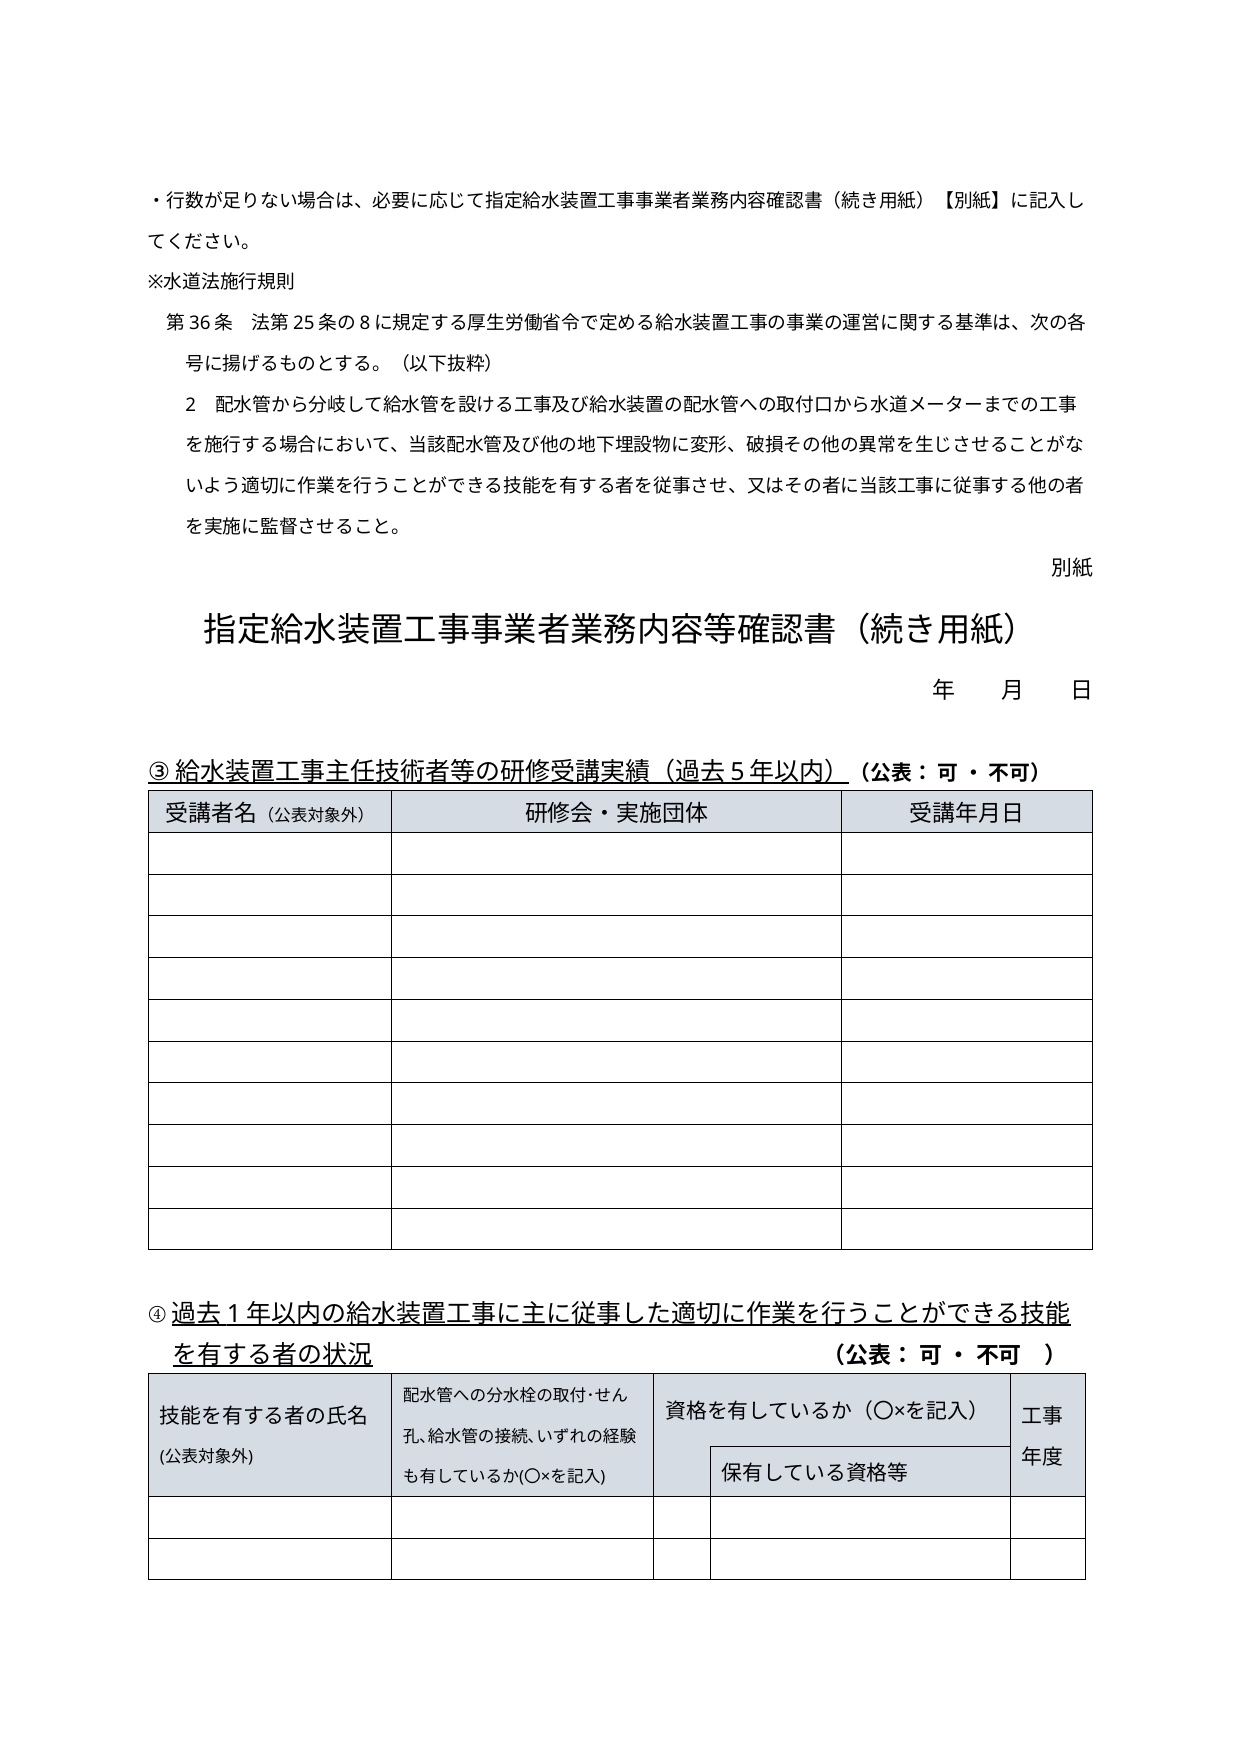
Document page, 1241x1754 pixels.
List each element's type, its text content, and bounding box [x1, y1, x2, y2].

table_cell [842, 1083, 1092, 1124]
table_cell [392, 1083, 841, 1124]
text 2 配水管から分岐して給水管を設ける工事及び給水装置の配水管への取付口から水道メーターまでの工事を施行する場合において、当該配水管及び他の地下埋設物に変形、破損その他の異常を生じさせることがないよう適切に作業を行うことができる技能を有する者を従事させ、又はその者に当該工事に従事する他の者を実施に監督させること。 [148, 383, 1092, 546]
table_cell [392, 916, 841, 957]
table_cell [711, 1539, 1010, 1579]
table_cell [392, 1209, 841, 1249]
text 第36条 法第25条の8に規定する厚生労働省令で定める給水装置工事の事業の運営に関する基準は、次の各号に揚げるものとする。（以下抜粋） [148, 301, 1092, 383]
table_header 技能を有する者の氏名(公表対象外) [149, 1374, 391, 1496]
text 指定給水装置工事事業者業務内容等確認書（続き用紙） [148, 586, 1092, 668]
table_cell [149, 1042, 391, 1082]
table_cell [842, 916, 1092, 957]
table_header 受講者名（公表対象外） [149, 791, 391, 832]
table_cell [842, 1042, 1092, 1082]
table_cell [392, 833, 841, 873]
table_cell [392, 1497, 653, 1538]
table_cell [654, 1539, 710, 1579]
table_cell [149, 1083, 391, 1124]
table_cell [392, 875, 841, 915]
table_cell [842, 1209, 1092, 1249]
table_cell [392, 1000, 841, 1041]
text ③給水装置工事主任技術者等の研修受講実績（過去5年以内）（公表： 可 ・ 不可） [148, 749, 1092, 790]
table_cell [149, 1000, 391, 1041]
text ※水道法施行規則 [148, 260, 1092, 301]
text ・行数が足りない場合は、必要に応じて指定給水装置工事事業者業務内容確認書（続き用紙）【別紙】に記入してください。 [148, 179, 1092, 260]
table_cell [149, 1125, 391, 1166]
table_cell [392, 1539, 653, 1579]
table_cell [1011, 1539, 1085, 1579]
table_header 受講年月日 [842, 791, 1092, 832]
text 別紙 [148, 546, 1092, 586]
table_cell [654, 1497, 710, 1538]
table_cell [149, 958, 391, 999]
table_cell [149, 1539, 391, 1579]
table_cell [842, 875, 1092, 915]
table_header 研修会・実施団体 [392, 791, 841, 832]
table_cell [149, 916, 391, 957]
table_cell [149, 833, 391, 873]
text 年 月 日 [148, 668, 1092, 708]
table_cell [842, 1125, 1092, 1166]
table_cell [842, 1000, 1092, 1041]
table_cell [149, 1167, 391, 1208]
table_header 工事年度 [1011, 1374, 1085, 1496]
table_cell [842, 833, 1092, 873]
table_header 配水管への分水栓の取付･せん孔､給水管の接続､いずれの経験も有しているか(〇×を記入) [392, 1374, 653, 1496]
table_cell [1011, 1497, 1085, 1538]
table_cell [842, 1167, 1092, 1208]
table_cell [842, 958, 1092, 999]
table_cell [392, 1167, 841, 1208]
table_cell [711, 1497, 1010, 1538]
table_cell 保有している資格等 [711, 1447, 1010, 1496]
table_cell [392, 1042, 841, 1082]
table_cell [654, 1446, 710, 1496]
table_cell [392, 1125, 841, 1166]
table_cell [149, 1497, 391, 1538]
table_header 資格を有しているか（〇×を記入） [654, 1374, 1010, 1446]
table_cell [392, 958, 841, 999]
text ④過去1年以内の給水装置工事に主に従事した適切に作業を行うことができる技能を有する者の状況 （公表： 可 ・ 不可 ） [148, 1291, 1092, 1373]
table_cell [149, 875, 391, 915]
table_cell [149, 1209, 391, 1249]
